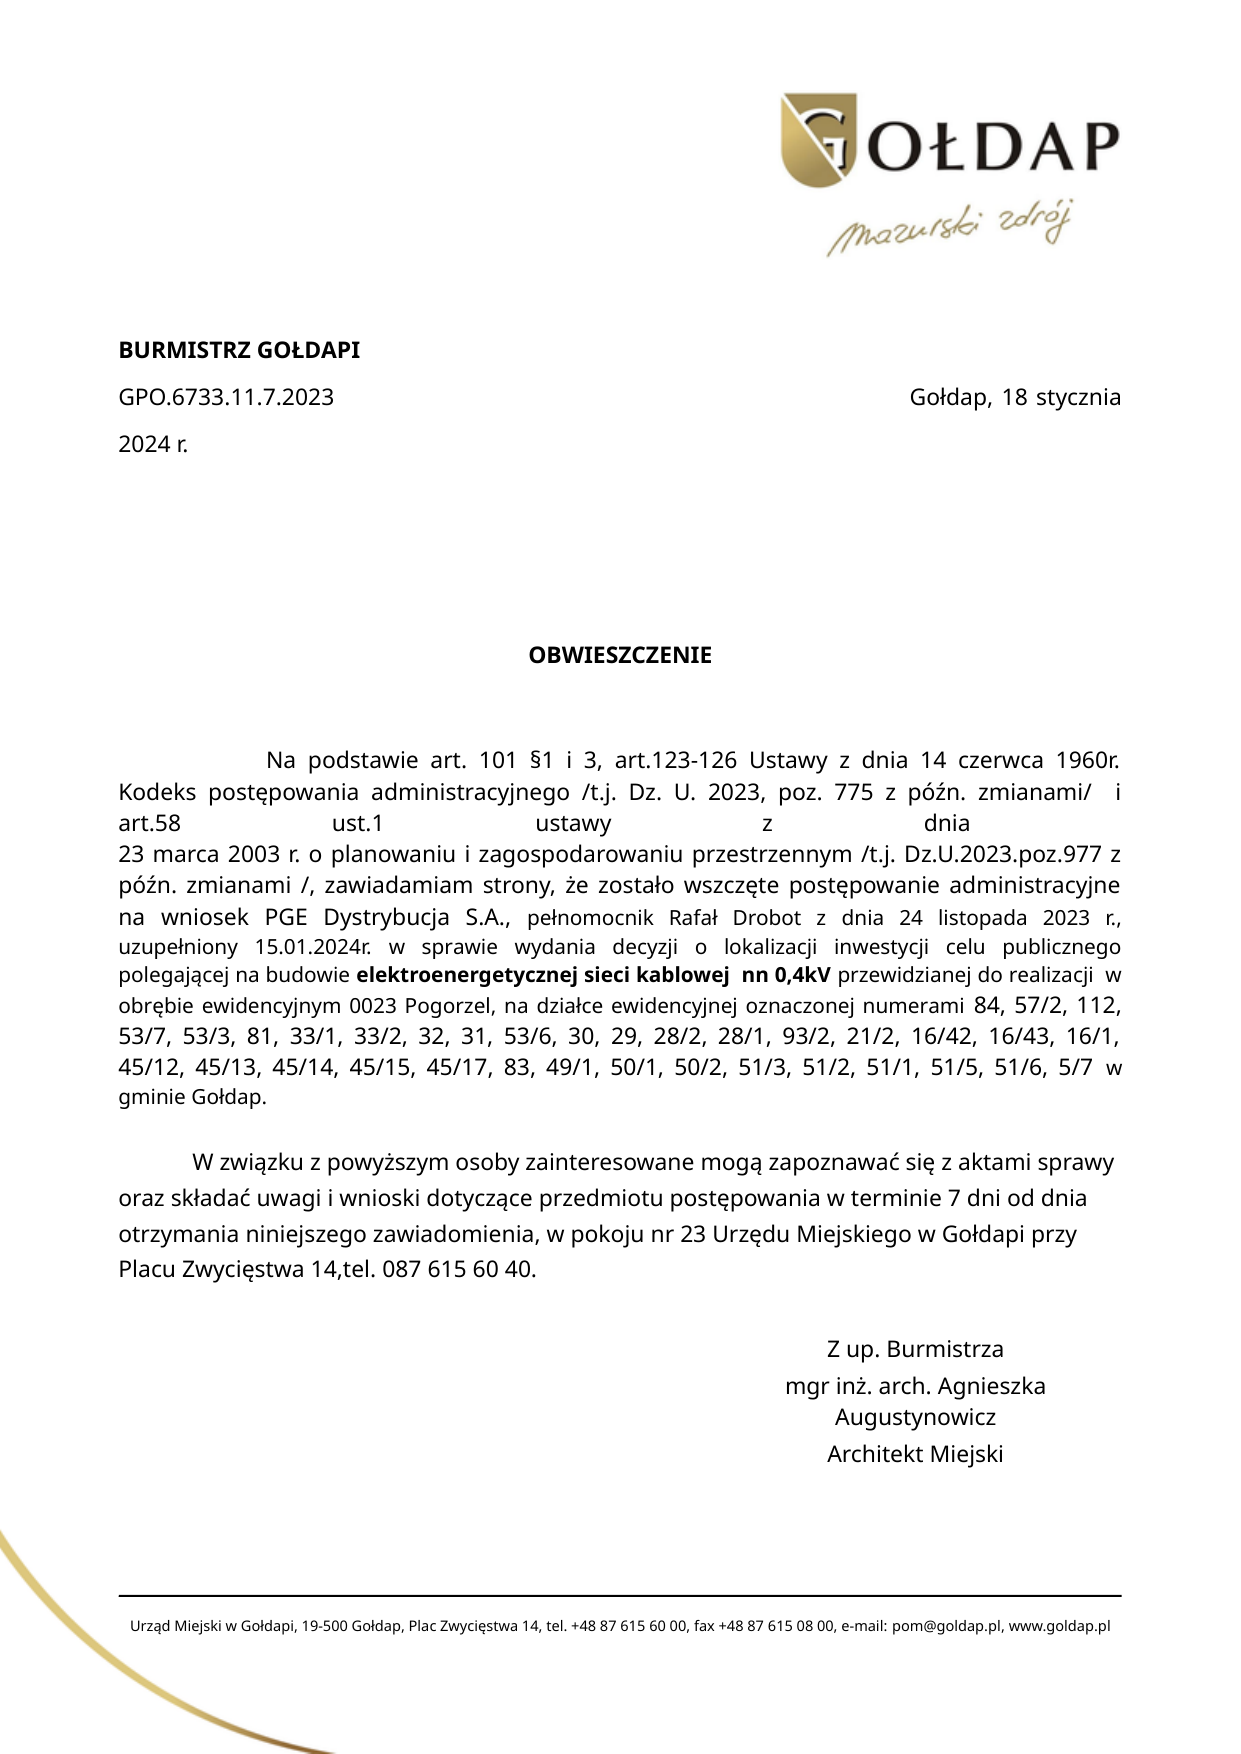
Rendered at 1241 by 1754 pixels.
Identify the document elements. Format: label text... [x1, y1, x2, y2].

text GPO.6733.11.7.2023 Gołdap, 18 stycznia 2024 r. [118, 381, 1122, 459]
text W związku z powyższym osoby zainteresowane mogą zapoznawać się z aktami sprawy oraz składać uwagi i wnioski dotyczące przedmiotu postępowania w terminie 7 dni od dnia otrzymania niniejszego zawiadomienia, w pokoju nr 23 Urzędu Miejskiego w Gołdapi przy Placu Zwycięstwa 14,tel. 087 615 60 40. [118, 1146, 1122, 1285]
text Architekt Miejski [709, 1438, 1122, 1469]
picture [778, 90, 1123, 260]
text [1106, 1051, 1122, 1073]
text mgr inż. arch. Agnieszka Augustynowicz [709, 1370, 1122, 1432]
text Z up. Burmistrza [709, 1332, 1122, 1364]
text Na podstawie art. 101 §1 i 3, art.123-126 Ustawy z dnia 14 czerwca 1960r. Kodeks postępowania administracyjnego /t.j. Dz. U. 2023, poz. 775 z późn. zmianami/ i art.58 ust.1 ustawy z dnia 23 marca 2003 r. o planowaniu i zagospodarowaniu przestrzennym /t.j. Dz.U.2023.poz.977 z późn. zmianami /, zawiadamiam strony, że zostało wszczęte postępowanie administracyjne na wniosek PGE Dystrybucja S.A., pełnomocnik Rafał Drobot z dnia 24 listopada 2023 r., uzupełniony 15.01.2024r. w sprawie wydania decyzji o lokalizacji inwestycji celu publicznego polegającej na budowie elektroenergetycznej sieci kablowej nn 0,4kV przewidzianej do realizacji w obrębie ewidencyjnym 0023 Pogorzel, na działce ewidencyjnej oznaczonej numerami 84, 57/2, 112, 53/7, 53/3, 81, 33/1, 33/2, 32, 31, 53/6, 30, 29, 28/2, 28/1, 93/2, 21/2, 16/42, 16/43, 16/1, 45/12, 45/13, 45/14, 45/15, 45/17, 83, 49/1, 50/1, 50/2, 51/3, 51/2, 51/1, 51/5, 51/6, 5/7 w gminie Gołdap. [118, 744, 1122, 1020]
text BURMISTRZ GOŁDAPI [118, 334, 1122, 365]
text OBWIESZCZENIE [118, 639, 1122, 670]
picture [0, 1527, 344, 1754]
